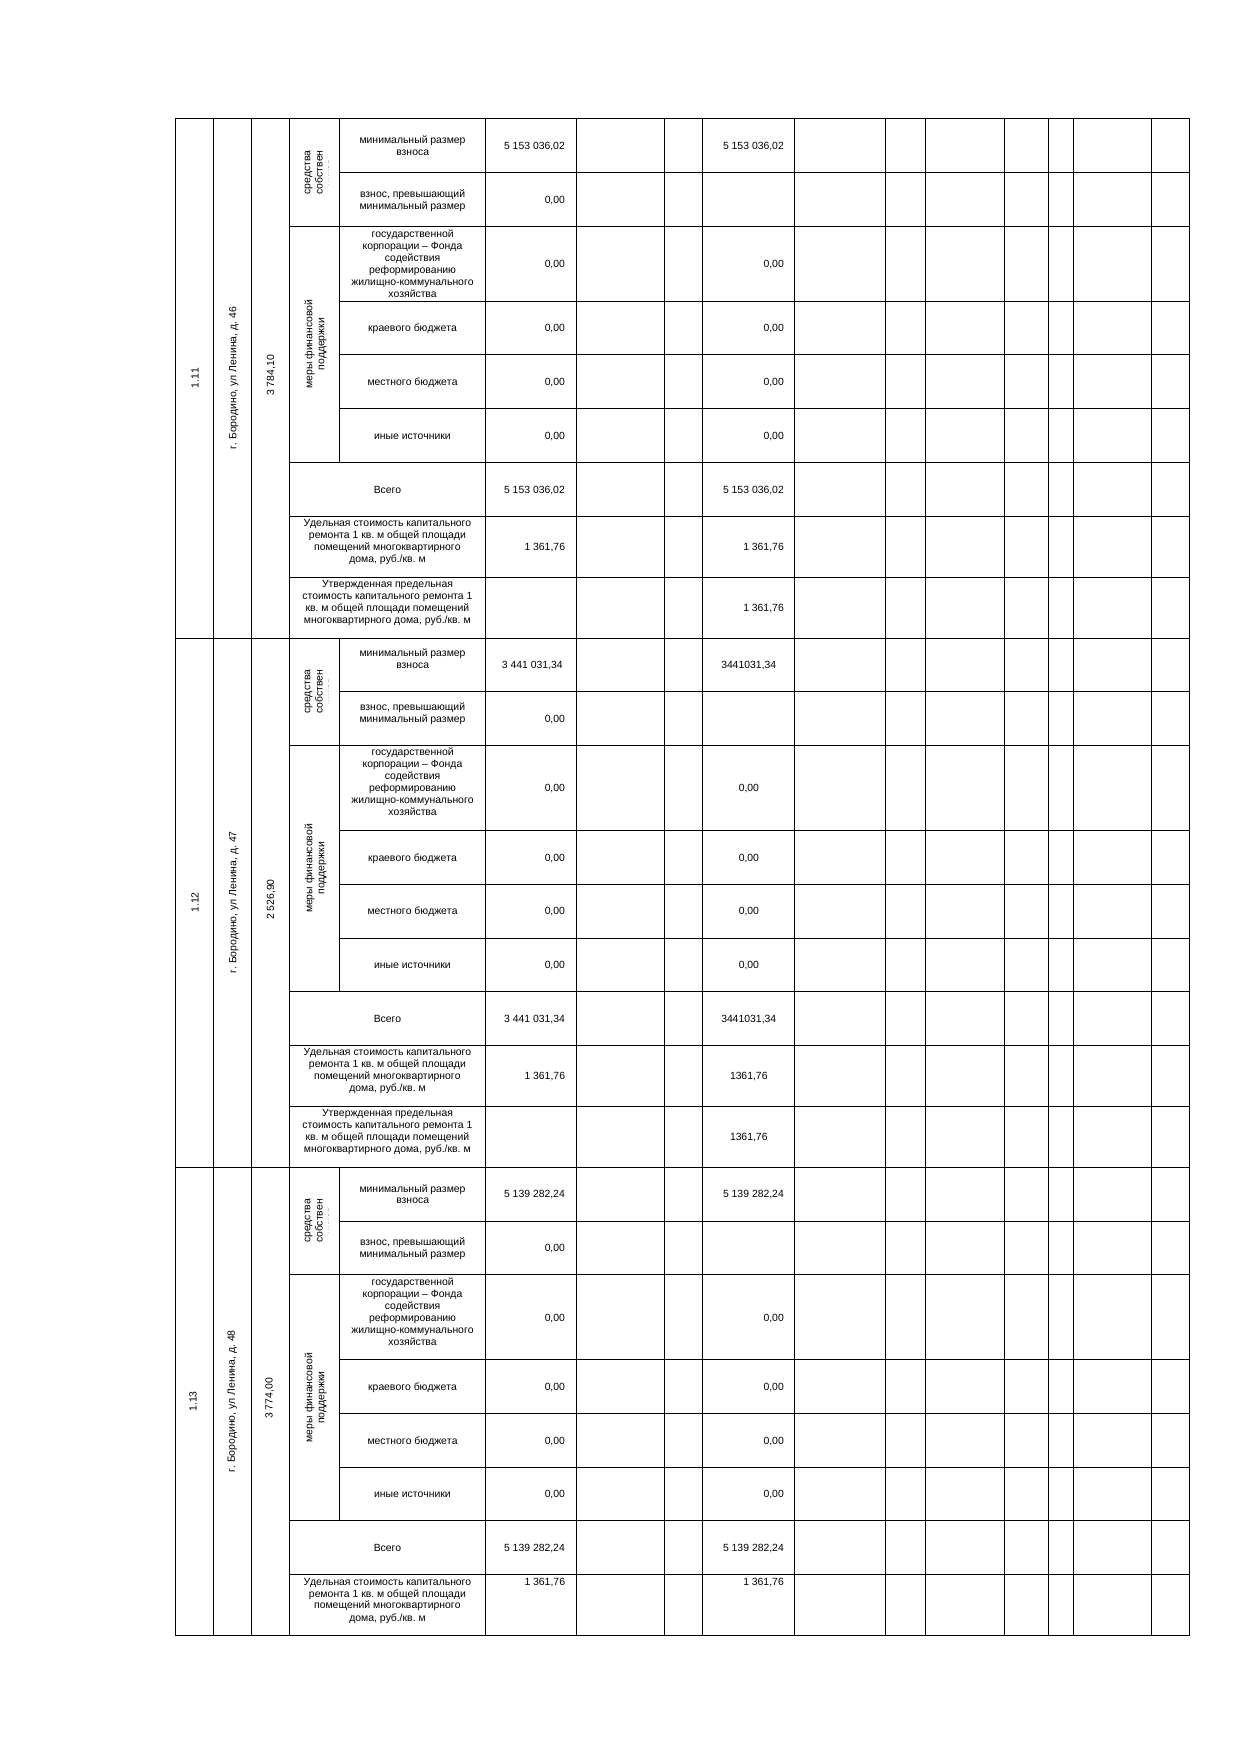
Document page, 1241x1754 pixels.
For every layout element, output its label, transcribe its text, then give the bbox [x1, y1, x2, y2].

table_cell 0,00 [486, 1414, 576, 1467]
table_cell [703, 1222, 794, 1274]
table_cell [886, 463, 925, 516]
table_cell [886, 1046, 925, 1106]
table_cell [1152, 746, 1189, 830]
table_cell [1049, 939, 1073, 991]
table_cell местного бюджета [340, 355, 485, 408]
table_cell 0,00 [703, 831, 794, 884]
table_cell [1049, 578, 1073, 637]
table_cell [795, 1521, 885, 1574]
table_cell [1049, 1521, 1073, 1574]
table_cell [926, 1360, 1004, 1413]
table_cell [577, 885, 664, 937]
table_cell [703, 692, 794, 745]
table_cell 1.13 [176, 1168, 213, 1635]
table_cell [1005, 578, 1048, 637]
table_cell Удельная стоимость капитального ремонта 1 кв. м общей площади помещений многоквартирного дома, руб./кв. м [290, 1575, 485, 1635]
table_cell 1.11 [176, 119, 213, 637]
table_cell [1152, 1521, 1189, 1574]
table_cell [926, 1275, 1004, 1359]
table_cell [577, 1222, 664, 1274]
table_cell [1152, 1275, 1189, 1359]
table_cell Удельная стоимость капитального ремонта 1 кв. м общей площади помещений многоквартирного дома, руб./кв. м [290, 517, 485, 577]
table_cell [1074, 463, 1151, 516]
table_cell 0,00 [703, 355, 794, 408]
table_cell [1074, 1468, 1151, 1520]
table_cell 5 139 282,24 [703, 1168, 794, 1221]
table_cell [1074, 119, 1151, 172]
table_cell 1 361,76 [703, 578, 794, 637]
table_cell [665, 1575, 702, 1635]
table_cell Всего [290, 463, 485, 516]
table_cell [1152, 302, 1189, 354]
table_cell [1005, 173, 1048, 226]
table_cell [665, 463, 702, 516]
table_cell [926, 1107, 1004, 1167]
table_cell [1074, 746, 1151, 830]
table_cell [1049, 1575, 1073, 1635]
table_cell [1152, 578, 1189, 637]
table_cell [886, 1107, 925, 1167]
table_cell [1074, 1275, 1151, 1359]
table_cell 0,00 [486, 302, 576, 354]
table_cell 0,00 [703, 1468, 794, 1520]
table_cell [795, 1168, 885, 1221]
table_cell 5 139 282,24 [486, 1168, 576, 1221]
table_cell Всего [290, 1521, 485, 1574]
table_cell [665, 939, 702, 991]
table_cell [1074, 1107, 1151, 1167]
table_cell [795, 939, 885, 991]
table_cell [886, 1521, 925, 1574]
table_cell [886, 1222, 925, 1274]
table_cell местного бюджета [340, 885, 485, 937]
table_cell [926, 1468, 1004, 1520]
table_cell [665, 1414, 702, 1467]
table_cell [886, 1468, 925, 1520]
table_cell [1049, 119, 1073, 172]
table_cell [1152, 1046, 1189, 1106]
table_cell [1074, 1222, 1151, 1274]
table_cell [1074, 1521, 1151, 1574]
table_cell [665, 1107, 702, 1167]
table_cell [795, 119, 885, 172]
table_cell 1 361,76 [486, 1046, 576, 1106]
table_cell минимальный размер взноса [340, 639, 485, 691]
table_cell [1005, 355, 1048, 408]
table_cell [665, 639, 702, 691]
table_cell [926, 173, 1004, 226]
table_cell [886, 992, 925, 1045]
table_cell [926, 1575, 1004, 1635]
table_cell [795, 1468, 885, 1520]
table_cell Удельная стоимость капитального ремонта 1 кв. м общей площади помещений многоквартирного дома, руб./кв. м [290, 1046, 485, 1106]
table_cell [795, 302, 885, 354]
table_cell [1049, 885, 1073, 937]
table_cell [1152, 639, 1189, 691]
table_cell [1049, 1168, 1073, 1221]
table_cell [1074, 1575, 1151, 1635]
table_cell [795, 1222, 885, 1274]
table_cell [795, 517, 885, 577]
table_cell [1005, 639, 1048, 691]
table_cell [1152, 227, 1189, 301]
table_cell 0,00 [703, 746, 794, 830]
table_cell [577, 578, 664, 637]
table_cell [577, 1575, 664, 1635]
table_cell [665, 746, 702, 830]
table_cell [1074, 409, 1151, 462]
table_cell иные источники [340, 939, 485, 991]
table_cell [486, 1107, 576, 1167]
table_cell 0,00 [486, 1360, 576, 1413]
table_cell государственной корпорации – Фонда содействия реформированию жилищно-коммунального хозяйства [340, 1275, 485, 1359]
table_cell минимальный размер взноса [340, 1168, 485, 1221]
table_cell [1005, 885, 1048, 937]
table_cell [1152, 1222, 1189, 1274]
table_cell [665, 1222, 702, 1274]
table_cell [665, 992, 702, 1045]
table_cell [926, 746, 1004, 830]
table_cell 5 153 036,02 [486, 463, 576, 516]
table_cell [926, 409, 1004, 462]
table_cell [1049, 1107, 1073, 1167]
table_cell взнос, превышающий минимальный размер [340, 173, 485, 226]
table_cell [577, 227, 664, 301]
table_cell 0,00 [486, 1275, 576, 1359]
table_cell [1152, 1414, 1189, 1467]
table_cell [665, 1275, 702, 1359]
table_cell г. Бородино, ул Ленина, д. 48 [214, 1168, 251, 1635]
table_cell 3 784,10 [252, 119, 289, 637]
table_cell [577, 1414, 664, 1467]
table_cell [1152, 1575, 1189, 1635]
table_cell г. Бородино, ул Ленина, д. 47 [214, 639, 251, 1167]
table_cell 5 139 282,24 [703, 1521, 794, 1574]
table_cell [1074, 302, 1151, 354]
table_cell [577, 409, 664, 462]
table_cell [1005, 1360, 1048, 1413]
table_cell [886, 1575, 925, 1635]
table_cell меры финансовой поддержки [290, 1275, 339, 1520]
table_cell [577, 119, 664, 172]
table_cell [1074, 355, 1151, 408]
table_cell [1152, 1360, 1189, 1413]
table_cell [795, 227, 885, 301]
table_cell 3 441 031,34 [486, 992, 576, 1045]
table_cell [1005, 1468, 1048, 1520]
table_cell [886, 746, 925, 830]
table_cell [1005, 302, 1048, 354]
table_cell [1152, 173, 1189, 226]
table_cell государственной корпорации – Фонда содействия реформированию жилищно-коммунального хозяйства [340, 746, 485, 830]
table_cell [1152, 517, 1189, 577]
table_cell [795, 1107, 885, 1167]
table_cell 5 139 282,24 [486, 1521, 576, 1574]
table_cell [926, 831, 1004, 884]
table_cell [1049, 1468, 1073, 1520]
table_cell [665, 517, 702, 577]
table_cell [665, 1046, 702, 1106]
table_cell 3 774,00 [252, 1168, 289, 1635]
table_cell [577, 746, 664, 830]
table_cell 1 361,76 [486, 517, 576, 577]
table_cell [795, 639, 885, 691]
table_cell [1005, 1521, 1048, 1574]
table_cell Утвержденная предельная стоимость капитального ремонта 1 кв. м общей площади помещений многоквартирного дома, руб./кв. м [290, 578, 485, 637]
table_cell [795, 1275, 885, 1359]
table_cell [926, 227, 1004, 301]
table_cell [1074, 517, 1151, 577]
table_cell [1049, 1414, 1073, 1467]
table_cell [886, 885, 925, 937]
table_cell [886, 517, 925, 577]
table_cell [886, 1275, 925, 1359]
table_cell [926, 692, 1004, 745]
table_cell [577, 939, 664, 991]
table_cell 3441031,34 [703, 639, 794, 691]
table_cell [926, 639, 1004, 691]
table_cell 1.12 [176, 639, 213, 1167]
table_cell меры финансовой поддержки [290, 746, 339, 991]
table_cell [1152, 119, 1189, 172]
table_cell [795, 692, 885, 745]
table_cell [665, 302, 702, 354]
table_cell [1074, 639, 1151, 691]
table_cell [1005, 1168, 1048, 1221]
table_cell местного бюджета [340, 1414, 485, 1467]
table_cell [665, 173, 702, 226]
table_cell [926, 119, 1004, 172]
table_cell [577, 173, 664, 226]
table_cell [926, 1222, 1004, 1274]
table_cell [665, 1168, 702, 1221]
table_cell [1005, 1107, 1048, 1167]
table_cell [1074, 1360, 1151, 1413]
table_cell Всего [290, 992, 485, 1045]
table_cell [665, 355, 702, 408]
table_cell [795, 831, 885, 884]
table_cell 0,00 [486, 939, 576, 991]
table_cell 3 441 031,34 [486, 639, 576, 691]
table_cell [926, 992, 1004, 1045]
table_cell [1074, 831, 1151, 884]
table_cell [886, 831, 925, 884]
table_cell 1 361,76 [703, 1575, 794, 1635]
table_cell [1074, 939, 1151, 991]
table_cell [886, 302, 925, 354]
table_cell 0,00 [486, 355, 576, 408]
table_cell [926, 578, 1004, 637]
table_cell [1049, 227, 1073, 301]
table_cell [886, 227, 925, 301]
table_cell [1152, 1107, 1189, 1167]
table_cell [665, 692, 702, 745]
table_cell [926, 939, 1004, 991]
table_cell [577, 302, 664, 354]
table_cell [577, 1168, 664, 1221]
table_cell [1049, 355, 1073, 408]
table_cell [577, 1275, 664, 1359]
table_cell 0,00 [703, 1275, 794, 1359]
table_cell [1049, 302, 1073, 354]
table_cell [1152, 1468, 1189, 1520]
table_cell иные источники [340, 1468, 485, 1520]
table_cell [1049, 746, 1073, 830]
table_cell [1074, 885, 1151, 937]
table_cell минимальный размер взноса [340, 119, 485, 172]
table_cell краевого бюджета [340, 831, 485, 884]
table_cell [665, 1468, 702, 1520]
table_cell [1005, 1275, 1048, 1359]
table_cell [1049, 831, 1073, 884]
table_cell [1005, 1414, 1048, 1467]
table_cell [926, 1168, 1004, 1221]
table_cell [1049, 639, 1073, 691]
table_cell 0,00 [703, 227, 794, 301]
table_cell [1152, 692, 1189, 745]
table_cell [1074, 1168, 1151, 1221]
table_cell [577, 1468, 664, 1520]
table_cell 0,00 [486, 173, 576, 226]
table_cell взнос, превышающий минимальный размер [340, 1222, 485, 1274]
table_cell [795, 409, 885, 462]
table_cell 1361,76 [703, 1046, 794, 1106]
table_cell 0,00 [703, 302, 794, 354]
table_cell [926, 1521, 1004, 1574]
table_cell [926, 302, 1004, 354]
table_cell 5 153 036,02 [703, 463, 794, 516]
table_cell [1005, 227, 1048, 301]
table_cell [665, 227, 702, 301]
table_cell [1005, 119, 1048, 172]
table_cell [1074, 1414, 1151, 1467]
table_cell 0,00 [703, 1414, 794, 1467]
table_cell [926, 463, 1004, 516]
table_cell [1152, 831, 1189, 884]
table_cell [886, 578, 925, 637]
table_cell средства собствен ников [290, 119, 339, 226]
table_cell [886, 173, 925, 226]
table_cell [795, 885, 885, 937]
table_cell [1074, 992, 1151, 1045]
table_cell 1 361,76 [703, 517, 794, 577]
table_cell [795, 578, 885, 637]
table_cell [703, 173, 794, 226]
table_cell [665, 1521, 702, 1574]
table_cell 0,00 [703, 939, 794, 991]
table_cell [886, 1168, 925, 1221]
table_cell [1049, 173, 1073, 226]
table_cell 5 153 036,02 [486, 119, 576, 172]
table_cell [926, 517, 1004, 577]
table_cell [577, 1521, 664, 1574]
table_cell [577, 1046, 664, 1106]
table_cell [795, 463, 885, 516]
table_cell [1152, 409, 1189, 462]
table_cell [1049, 1275, 1073, 1359]
table_cell [795, 173, 885, 226]
table_cell [577, 831, 664, 884]
table_cell [795, 1575, 885, 1635]
table_cell [886, 119, 925, 172]
table_cell взнос, превышающий минимальный размер [340, 692, 485, 745]
table_cell [1152, 355, 1189, 408]
table_cell [1049, 1360, 1073, 1413]
table_cell Утвержденная предельная стоимость капитального ремонта 1 кв. м общей площади помещений многоквартирного дома, руб./кв. м [290, 1107, 485, 1167]
table_cell 0,00 [486, 1468, 576, 1520]
table_cell [1005, 746, 1048, 830]
table_cell [1152, 463, 1189, 516]
table_cell [926, 355, 1004, 408]
table_cell [886, 692, 925, 745]
table_cell [1049, 517, 1073, 577]
table_cell [886, 939, 925, 991]
table_cell [665, 885, 702, 937]
table_cell 0,00 [486, 746, 576, 830]
table_cell [1074, 578, 1151, 637]
table_cell [1049, 1222, 1073, 1274]
table_cell [1005, 692, 1048, 745]
table_cell [665, 119, 702, 172]
table_cell [1049, 463, 1073, 516]
table_cell [577, 463, 664, 516]
table_cell [795, 1414, 885, 1467]
table_cell [665, 409, 702, 462]
table_cell [486, 578, 576, 637]
table_cell 1361,76 [703, 1107, 794, 1167]
table_cell [1005, 517, 1048, 577]
table_cell [795, 992, 885, 1045]
table_cell [1152, 885, 1189, 937]
table_cell [1152, 1168, 1189, 1221]
table_cell 2 526,90 [252, 639, 289, 1167]
table_cell [886, 1360, 925, 1413]
table_cell средства собствен ников [290, 1168, 339, 1274]
table_cell краевого бюджета [340, 302, 485, 354]
table_cell [886, 639, 925, 691]
table_cell [577, 517, 664, 577]
table_cell [795, 746, 885, 830]
table_cell г. Бородино, ул Ленина, д. 46 [214, 119, 251, 637]
table_cell [577, 1360, 664, 1413]
table_cell государственной корпорации – Фонда содействия реформированию жилищно-коммунального хозяйства [340, 227, 485, 301]
table_cell [795, 355, 885, 408]
table_cell 0,00 [486, 692, 576, 745]
table_cell 0,00 [486, 1222, 576, 1274]
table_cell [1005, 409, 1048, 462]
table_cell 0,00 [486, 409, 576, 462]
table_cell [1005, 1046, 1048, 1106]
table_cell [665, 578, 702, 637]
table_cell [1074, 692, 1151, 745]
table_cell меры финансовой поддержки [290, 227, 339, 462]
table_cell 1 361,76 [486, 1575, 576, 1635]
table_cell [1049, 692, 1073, 745]
table_cell [886, 355, 925, 408]
table_cell иные источники [340, 409, 485, 462]
table_cell [886, 409, 925, 462]
table_cell [1005, 939, 1048, 991]
table_cell [1152, 939, 1189, 991]
table_cell [665, 831, 702, 884]
table_cell [577, 692, 664, 745]
table_cell [1005, 463, 1048, 516]
table_cell 0,00 [486, 831, 576, 884]
table_cell [926, 1046, 1004, 1106]
table_cell 0,00 [486, 885, 576, 937]
table_cell 5 153 036,02 [703, 119, 794, 172]
table_cell 0,00 [703, 409, 794, 462]
table_cell средства собствен ников [290, 639, 339, 745]
table_cell [1049, 992, 1073, 1045]
table_cell [1074, 1046, 1151, 1106]
table_cell [1074, 173, 1151, 226]
table_cell [1152, 992, 1189, 1045]
table_cell [577, 639, 664, 691]
table_cell [577, 1107, 664, 1167]
table_cell [1049, 409, 1073, 462]
table_cell [577, 992, 664, 1045]
table_cell 0,00 [486, 227, 576, 301]
table_cell 0,00 [703, 885, 794, 937]
table_cell [1005, 831, 1048, 884]
table_cell [665, 1360, 702, 1413]
table_cell [795, 1046, 885, 1106]
table_cell краевого бюджета [340, 1360, 485, 1413]
table_cell [1074, 227, 1151, 301]
table_cell [1005, 1575, 1048, 1635]
table_cell [1005, 992, 1048, 1045]
table_cell [886, 1414, 925, 1467]
table_cell [926, 1414, 1004, 1467]
table_cell 3441031,34 [703, 992, 794, 1045]
table_cell [577, 355, 664, 408]
table_cell [1005, 1222, 1048, 1274]
table_cell [1049, 1046, 1073, 1106]
table_cell [795, 1360, 885, 1413]
table_cell [926, 885, 1004, 937]
table_cell 0,00 [703, 1360, 794, 1413]
